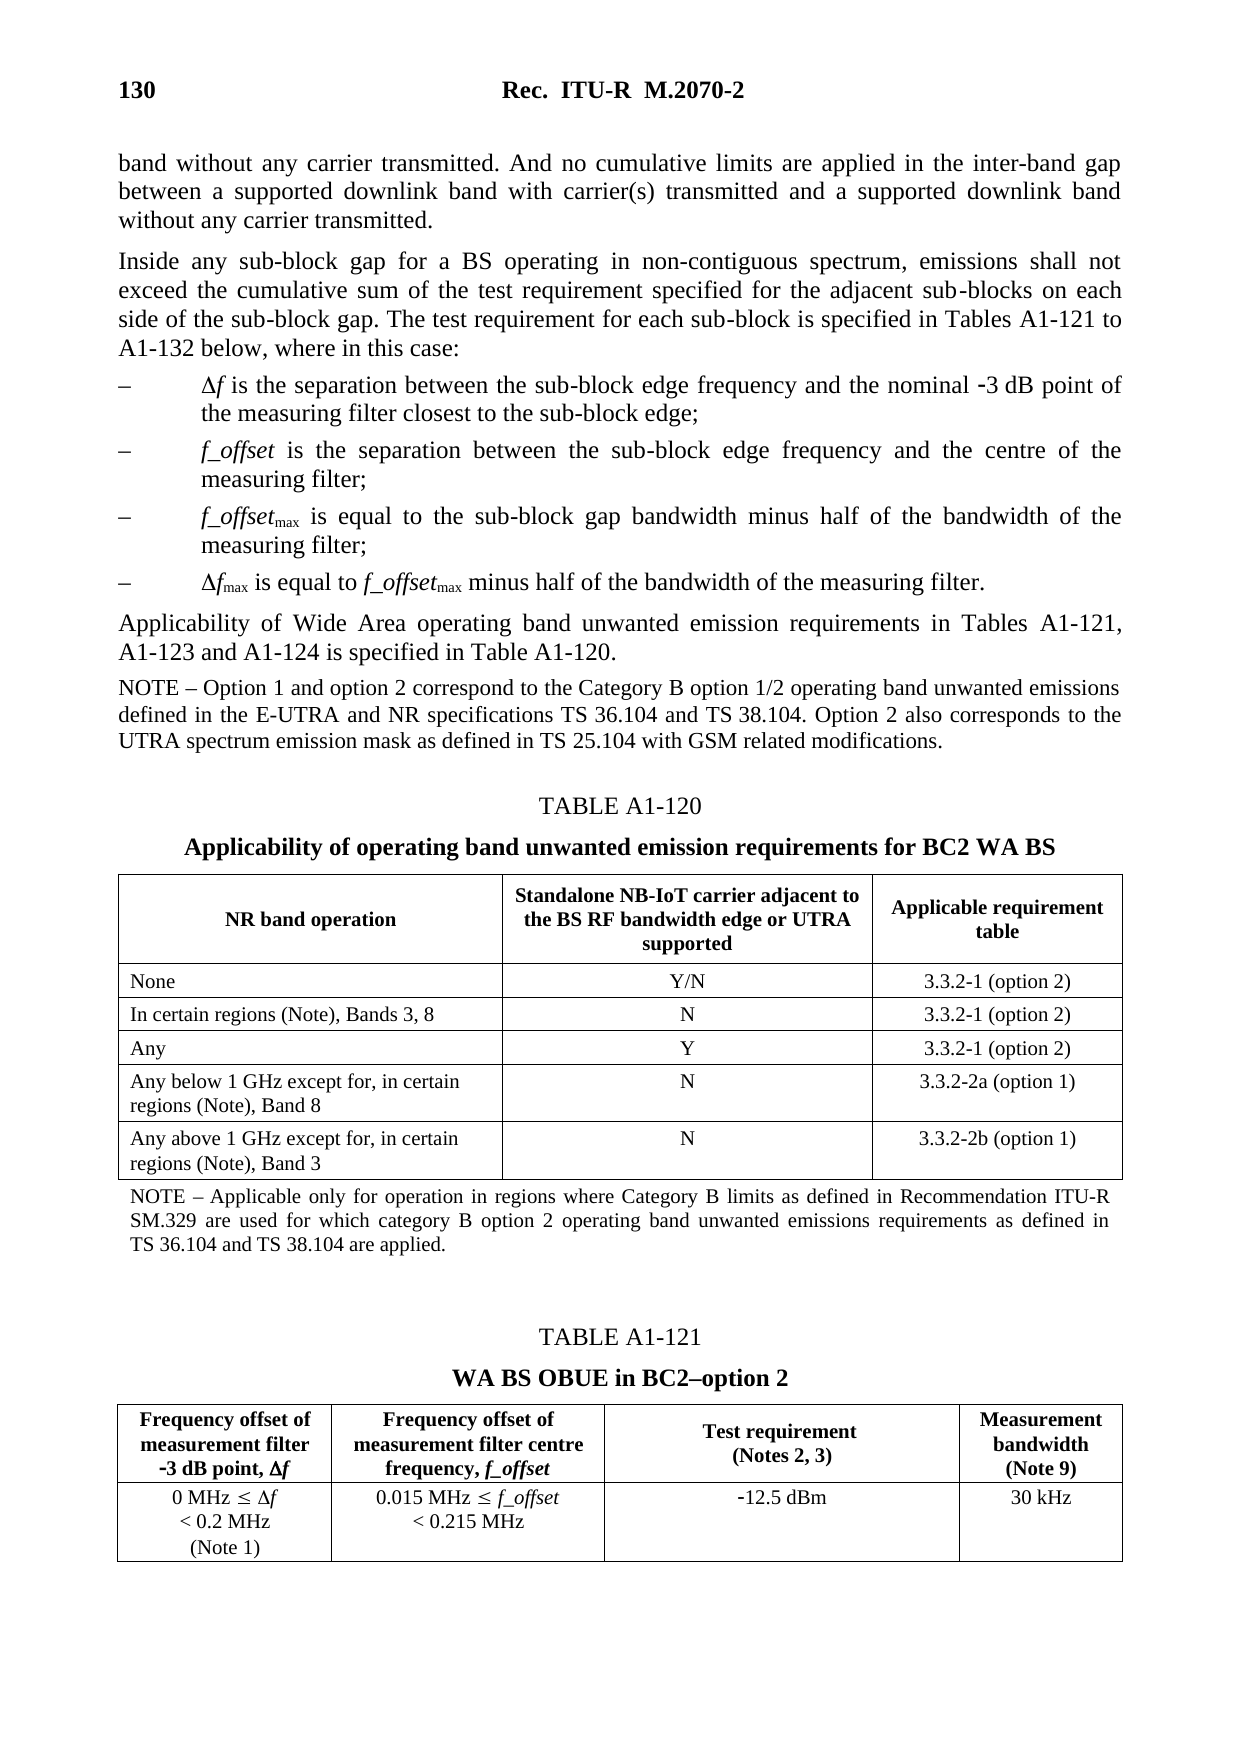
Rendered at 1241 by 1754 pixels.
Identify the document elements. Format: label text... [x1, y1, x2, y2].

text – f_offset is the separation between the sub-block edge frequency and the centre of the measuring filter; [118, 436, 1122, 493]
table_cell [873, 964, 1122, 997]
text – f is the separation between the sub-block edge frequency and the nominal 3 dB point of the measuring filter closest to the sub-block edge; [118, 370, 1122, 427]
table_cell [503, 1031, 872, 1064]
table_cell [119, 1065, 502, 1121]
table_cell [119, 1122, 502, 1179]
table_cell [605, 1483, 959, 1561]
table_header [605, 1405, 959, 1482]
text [118, 148, 1122, 234]
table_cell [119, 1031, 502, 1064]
title WA BS OBUE in BC2–option 2 [118, 1363, 1122, 1392]
text – fmax is equal to f_offsetmax minus half of the bandwidth of the measuring filter. [118, 567, 1122, 596]
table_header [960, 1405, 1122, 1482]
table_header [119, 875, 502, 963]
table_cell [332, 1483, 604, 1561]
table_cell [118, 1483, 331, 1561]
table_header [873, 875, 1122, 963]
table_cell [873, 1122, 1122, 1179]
text TABLE A1-120 [118, 791, 1122, 820]
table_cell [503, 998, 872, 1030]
text – f_offsetmax is equal to the sub-block gap bandwidth minus half of the bandwidth of the measuring filter; [118, 501, 1122, 559]
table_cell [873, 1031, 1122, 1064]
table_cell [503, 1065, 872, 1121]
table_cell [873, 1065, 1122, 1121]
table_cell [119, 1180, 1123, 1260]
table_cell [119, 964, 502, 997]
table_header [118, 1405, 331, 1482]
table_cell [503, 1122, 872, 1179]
text TABLE A1-121 [118, 1322, 1122, 1351]
text Applicability of Wide Area operating band unwanted emission requirements in Tables A1-121, A1-123 and A1-124 is specified in Table A1-120. [118, 608, 1122, 666]
title Applicability of operating band unwanted emission requirements for BC2 WA BS [118, 832, 1122, 861]
text NOTE – Option 1 and option 2 correspond to the Category B option 1/2 operating band unwanted emissions defined in the E-UTRA and NR specifications TS 36.104 and TS 38.104. Option 2 also corresponds to the UTRA spectrum emission mask as defined in TS 25.104 with GSM related modifications. [118, 674, 1122, 753]
text Inside any sub-block gap for a BS operating in non-contiguous spectrum, emissions shall not exceed the cumulative sum of the test requirement specified for the adjacent sub-blocks on each side of the sub-block gap. The test requirement for each sub-block is specified in Tables A1-121 to A1-132 below, where in this case: [118, 246, 1122, 361]
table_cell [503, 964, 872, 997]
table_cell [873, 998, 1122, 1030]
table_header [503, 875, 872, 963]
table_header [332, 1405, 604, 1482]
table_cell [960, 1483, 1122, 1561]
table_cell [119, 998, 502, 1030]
